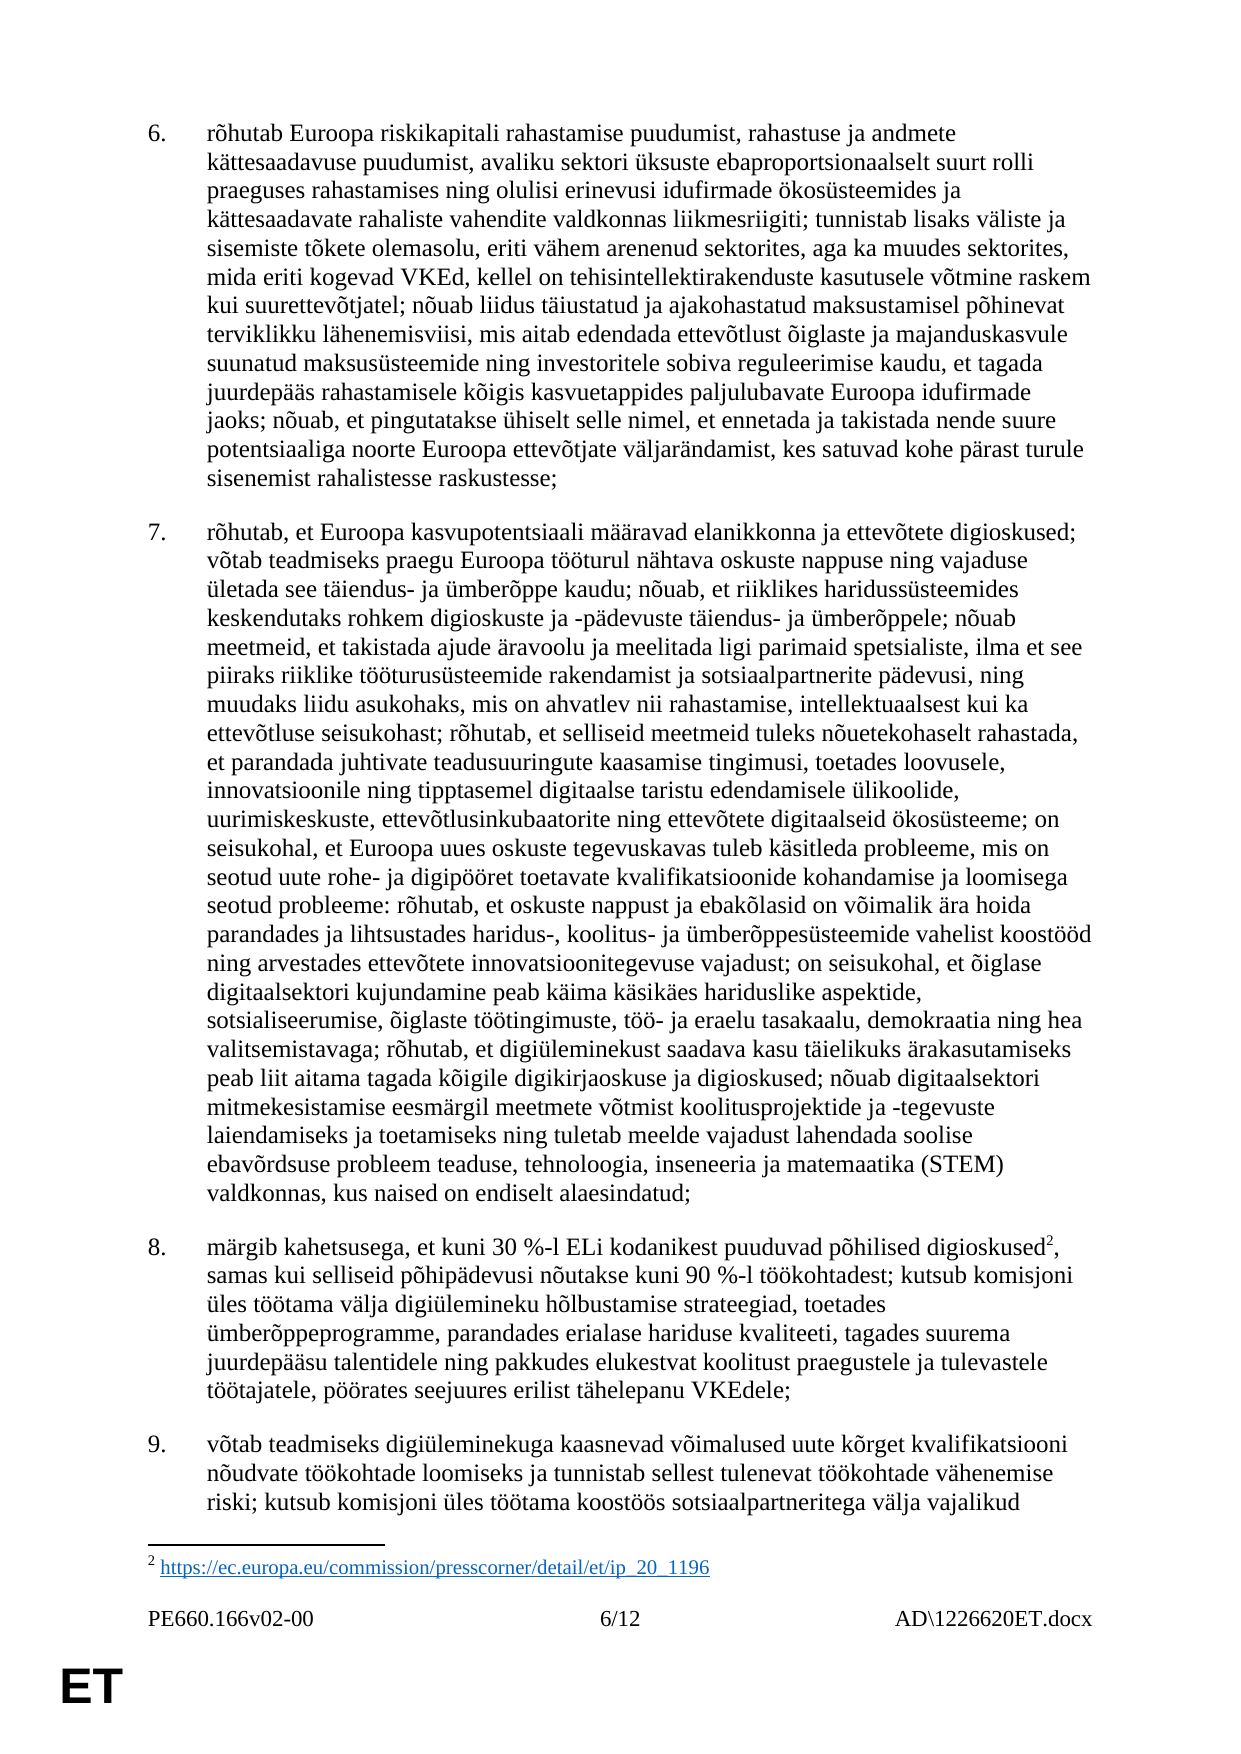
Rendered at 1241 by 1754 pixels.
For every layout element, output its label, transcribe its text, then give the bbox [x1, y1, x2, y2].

text 7. rõhutab, et Euroopa kasvupotentsiaali määravad elanikkonna ja ettevõtete digioskused; võtab teadmiseks praegu Euroopa tööturul nähtava oskuste nappuse ning vajaduse ületada see täiendus- ja ümberõppe kaudu; nõuab, et riiklikes haridussüsteemides keskendutaks rohkem digioskuste ja -pädevuste täiendus- ja ümberõppele; nõuab meetmeid, et takistada ajude äravoolu ja meelitada ligi parimaid spetsialiste, ilma et see piiraks riiklike tööturusüsteemide rakendamist ja sotsiaalpartnerite pädevusi, ning muudaks liidu asukohaks, mis on ahvatlev nii rahastamise, intellektuaalsest kui ka ettevõtluse seisukohast; rõhutab, et selliseid meetmeid tuleks nõuetekohaselt rahastada, et parandada juhtivate teadusuuringute kaasamise tingimusi, toetades loovusele, innovatsioonile ning tipptasemel digitaalse taristu edendamisele ülikoolide, uurimiskeskuste, ettevõtlusinkubaatorite ning ettevõtete digitaalseid ökosüsteeme; on seisukohal, et Euroopa uues oskuste tegevuskavas tuleb käsitleda probleeme, mis on seotud uute rohe- ja digipööret toetavate kvalifikatsioonide kohandamise ja loomisega seotud probleeme: rõhutab, et oskuste nappust ja ebakõlasid on võimalik ära hoida parandades ja lihtsustades haridus-, koolitus- ja ümberõppesüsteemide vahelist koostööd ning arvestades ettevõtete innovatsioonitegevuse vajadust; on seisukohal, et õiglase digitaalsektori kujundamine peab käima käsikäes hariduslike aspektide, sotsialiseerumise, õiglaste töötingimuste, töö- ja eraelu tasakaalu, demokraatia ning hea valitsemistavaga; rõhutab, et digiüleminekust saadava kasu täielikuks ärakasutamiseks peab liit aitama tagada kõigile digikirjaoskuse ja digioskused; nõuab digitaalsektori mitmekesistamise eesmärgil meetmete võtmist koolitusprojektide ja -tegevuste laiendamiseks ja toetamiseks ning tuletab meelde vajadust lahendada soolise ebavõrdsuse probleem teaduse, tehnoloogia, inseneeria ja matemaatika (STEM) valdkonnas, kus naised on endiselt alaesindatud; [148, 517, 1093, 1207]
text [148, 1429, 1093, 1516]
text 6. rõhutab Euroopa riskikapitali rahastamise puudumist, rahastuse ja andmete kättesaadavuse puudumist, avaliku sektori üksuste ebaproportsionaalselt suurt rolli praeguses rahastamises ning olulisi erinevusi idufirmade ökosüsteemides ja kättesaadavate rahaliste vahendite valdkonnas liikmesriigiti; tunnistab lisaks väliste ja sisemiste tõkete olemasolu, eriti vähem arenenud sektorites, aga ka muudes sektorites, mida eriti kogevad VKEd, kellel on tehisintellektirakenduste kasutusele võtmine raskem kui suurettevõtjatel; nõuab liidus täiustatud ja ajakohastatud maksustamisel põhinevat terviklikku lähenemisviisi, mis aitab edendada ettevõtlust õiglaste ja majanduskasvule suunatud maksusüsteemide ning investoritele sobiva reguleerimise kaudu, et tagada juurdepääs rahastamisele kõigis kasvuetappides paljulubavate Euroopa idufirmade jaoks; nõuab, et pingutatakse ühiselt selle nimel, et ennetada ja takistada nende suure potentsiaaliga noorte Euroopa ettevõtjate väljarändamist, kes satuvad kohe pärast turule sisenemist rahalistesse raskustesse; [148, 118, 1093, 492]
text 8. märgib kahetsusega, et kuni 30 %-l ELi kodanikest puuduvad põhilised digioskused, samas kui selliseid põhipädevusi nõutakse kuni 90 %-l töökohtadest; kutsub komisjoni üles töötama välja digiülemineku hõlbustamise strateegiad, toetades ümberõppeprogramme, parandades erialase hariduse kvaliteeti, tagades suurema juurdepääsu talentidele ning pakkudes elukestvat koolitust praegustele ja tulevastele töötajatele, pöörates seejuures erilist tähelepanu VKEdele; [148, 1232, 1093, 1404]
